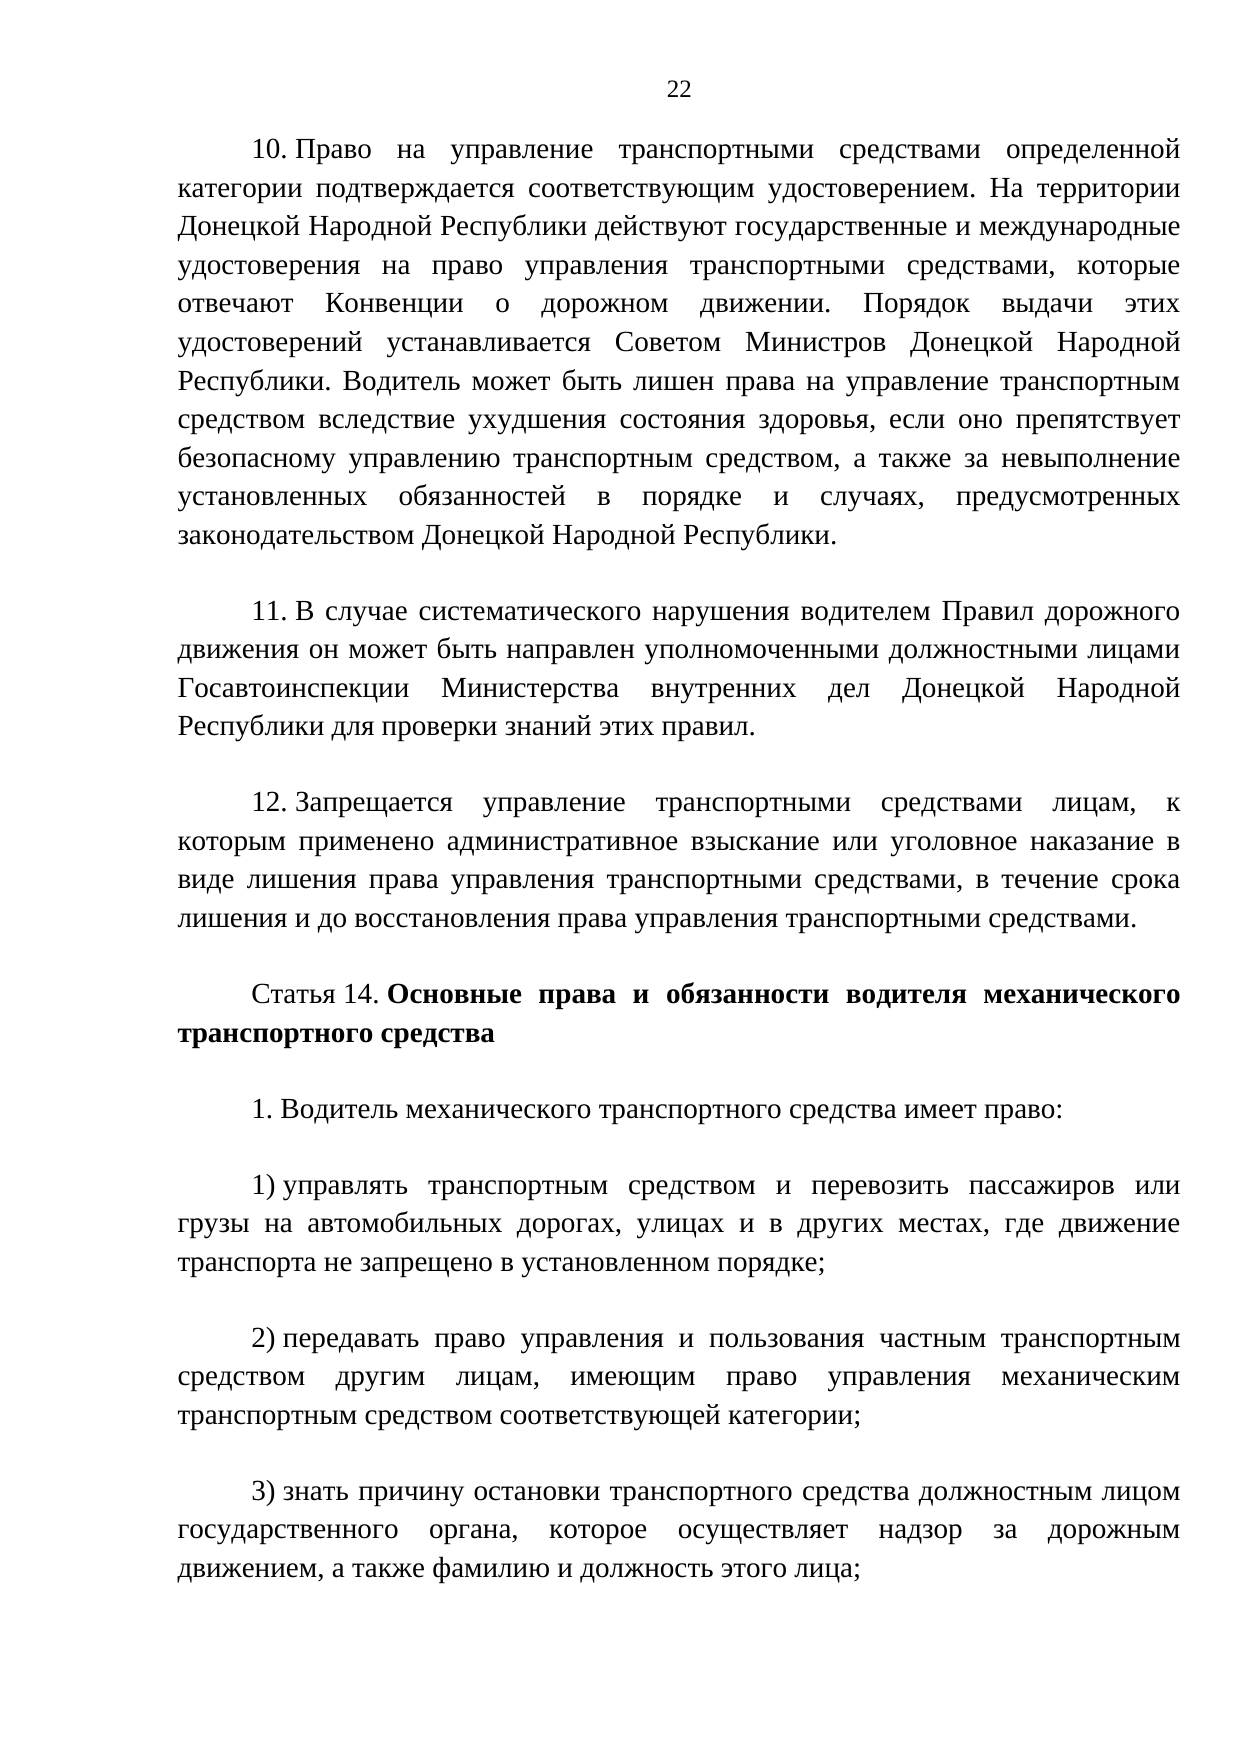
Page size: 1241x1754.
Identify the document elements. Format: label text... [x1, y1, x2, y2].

text 3) знать причину остановки транспортного средства должностным лицом государственного органа, которое осуществляет надзор за дорожным движением, а также фамилию и должность этого лица; [177, 1473, 1181, 1584]
text 11. В случае систематического нарушения водителем Правил дорожного движения он может быть направлен уполномоченными должностными лицами Госавтоинспекции Министерства внутренних дел Донецкой Народной Республики для проверки знаний этих правил. [177, 593, 1181, 742]
text 12. Запрещается управление транспортными средствами лицам, к которым применено административное взыскание или уголовное наказание в виде лишения права управления транспортными средствами, в течение срока лишения и до восстановления права управления транспортными средствами. [177, 784, 1181, 934]
text Статья 14. Основные права и обязанности водителя механического транспортного средства [177, 976, 1181, 1048]
text 10. Право на управление транспортными средствами определенной категории подтверждается соответствующим удостоверением. На территории Донецкой Народной Республики действуют государственные и международные удостоверения на право управления транспортными средствами, которые отвечают Конвенции о дорожном движении. Порядок выдачи этих удостоверений устанавливается Советом Министров Донецкой Народной Республики. Водитель может быть лишен права на управление транспортным средством вследствие ухудшения состояния здоровья, если оно препятствует безопасному управлению транспортным средством, а также за невыполнение установленных обязанностей в порядке и случаях, предусмотренных законодательством Донецкой Народной Республики. [177, 131, 1181, 550]
text 2) передавать право управления и пользования частным транспортным средством другим лицам, имеющим право управления механическим транспортным средством соответствующей категории; [177, 1320, 1181, 1431]
text 1) управлять транспортным средством и перевозить пассажиров или грузы на автомобильных дорогах, улицах и в других местах, где движение транспорта не запрещено в установленном порядке; [177, 1167, 1181, 1277]
text 1. Водитель механического транспортного средства имеет право: [177, 1091, 1181, 1124]
